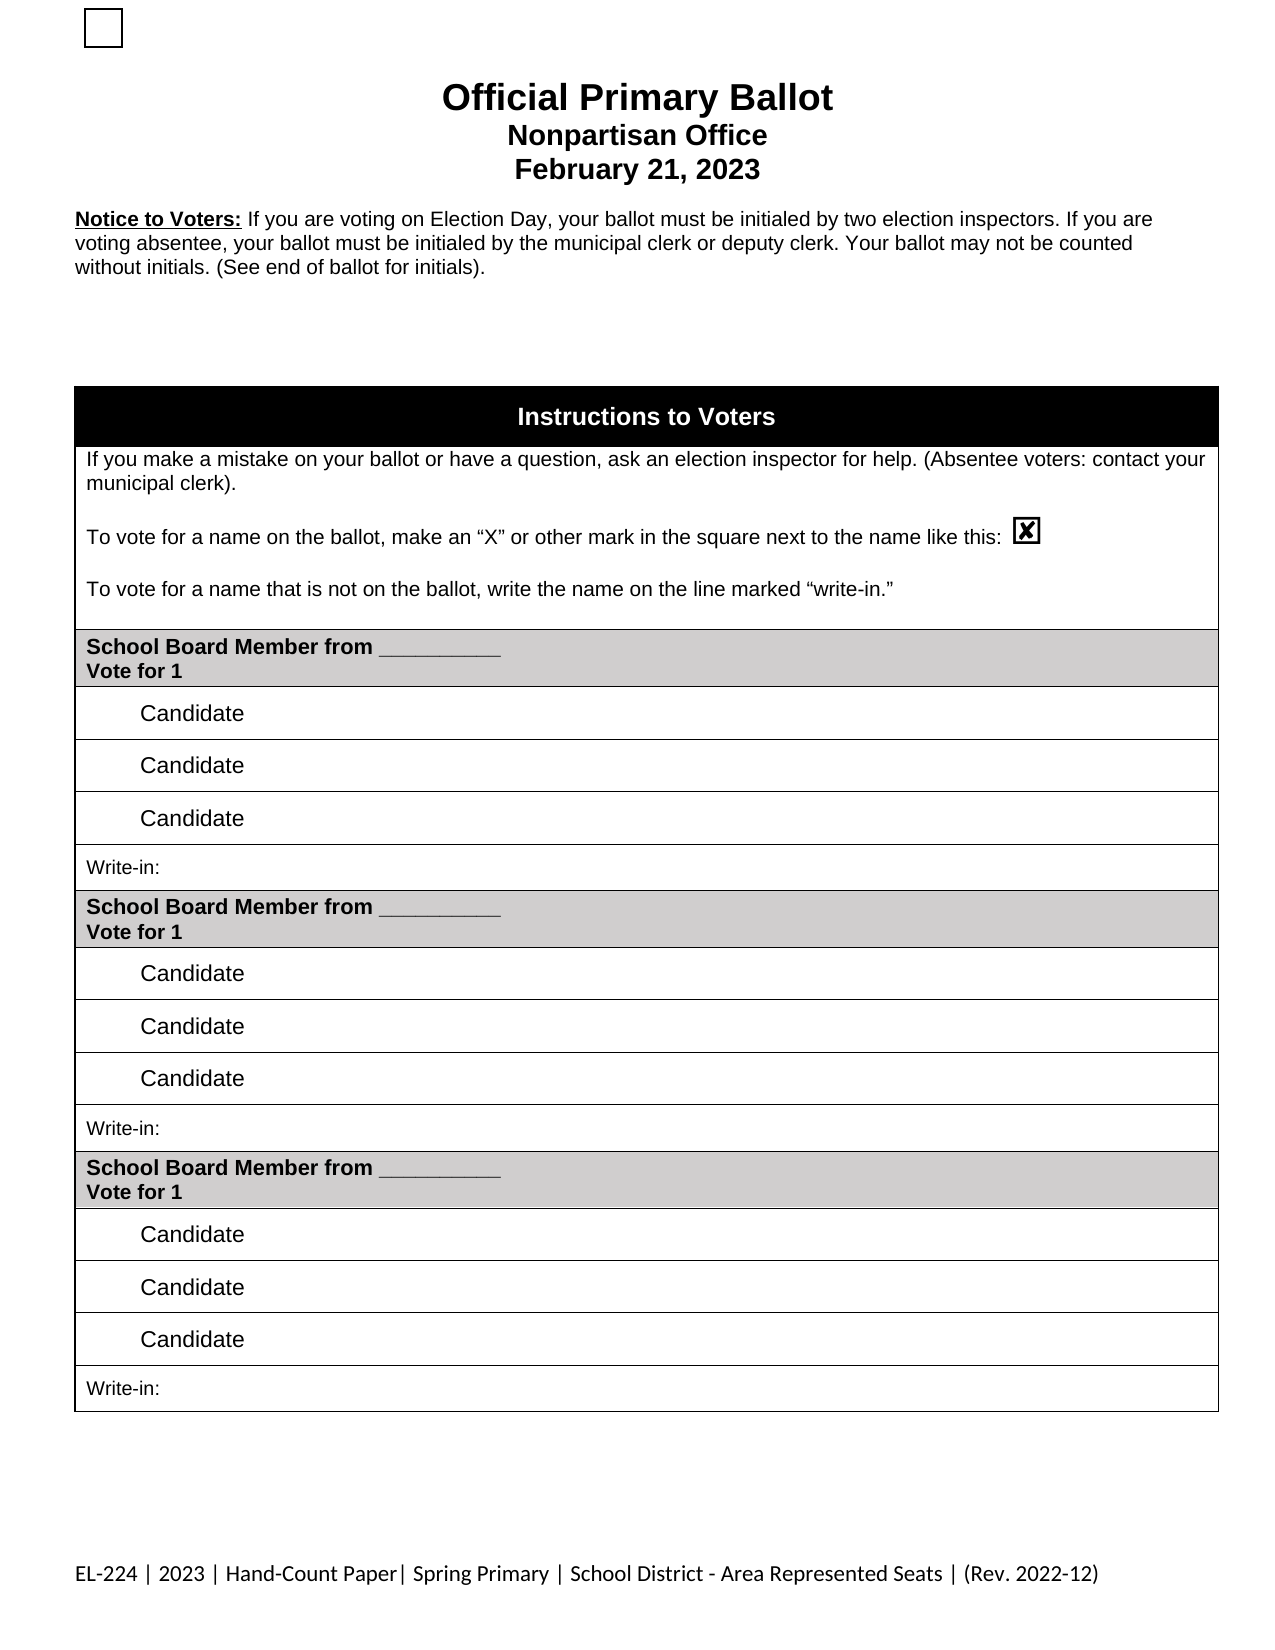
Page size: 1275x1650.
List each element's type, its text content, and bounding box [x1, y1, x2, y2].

table_cell Candidate [76, 1261, 1218, 1312]
table_header Instructions to Voters [76, 387, 1218, 446]
table_cell Candidate [76, 1313, 1218, 1365]
table_cell Candidate [76, 1209, 1218, 1260]
table_cell Candidate [76, 792, 1218, 843]
table_cell Write-in: [76, 1105, 1218, 1151]
table_cell Candidate [76, 740, 1218, 791]
table_cell School Board Member from __________ Vote for 1 [76, 1152, 1218, 1207]
table_cell Candidate [76, 687, 1218, 739]
table_cell Write-in: [76, 845, 1218, 890]
table_cell School Board Member from __________ Vote for 1 [76, 630, 1218, 686]
table_cell Candidate [76, 1000, 1218, 1052]
table_cell Write-in: [76, 1366, 1218, 1411]
table_cell Candidate [76, 948, 1218, 999]
table_cell If you make a mistake on your ballot or have a question, ask an election inspector for help. (Absentee voters: contact your municipal clerk). To vote for a name on the ballot, make an “X” or other mark in the square next to the name like this: To vote for a name that is not on the ballot, write the name on the line marked “write-in.” [76, 447, 1218, 629]
table_cell School Board Member from __________ Vote for 1 [76, 891, 1218, 947]
table_cell Candidate [76, 1053, 1218, 1104]
